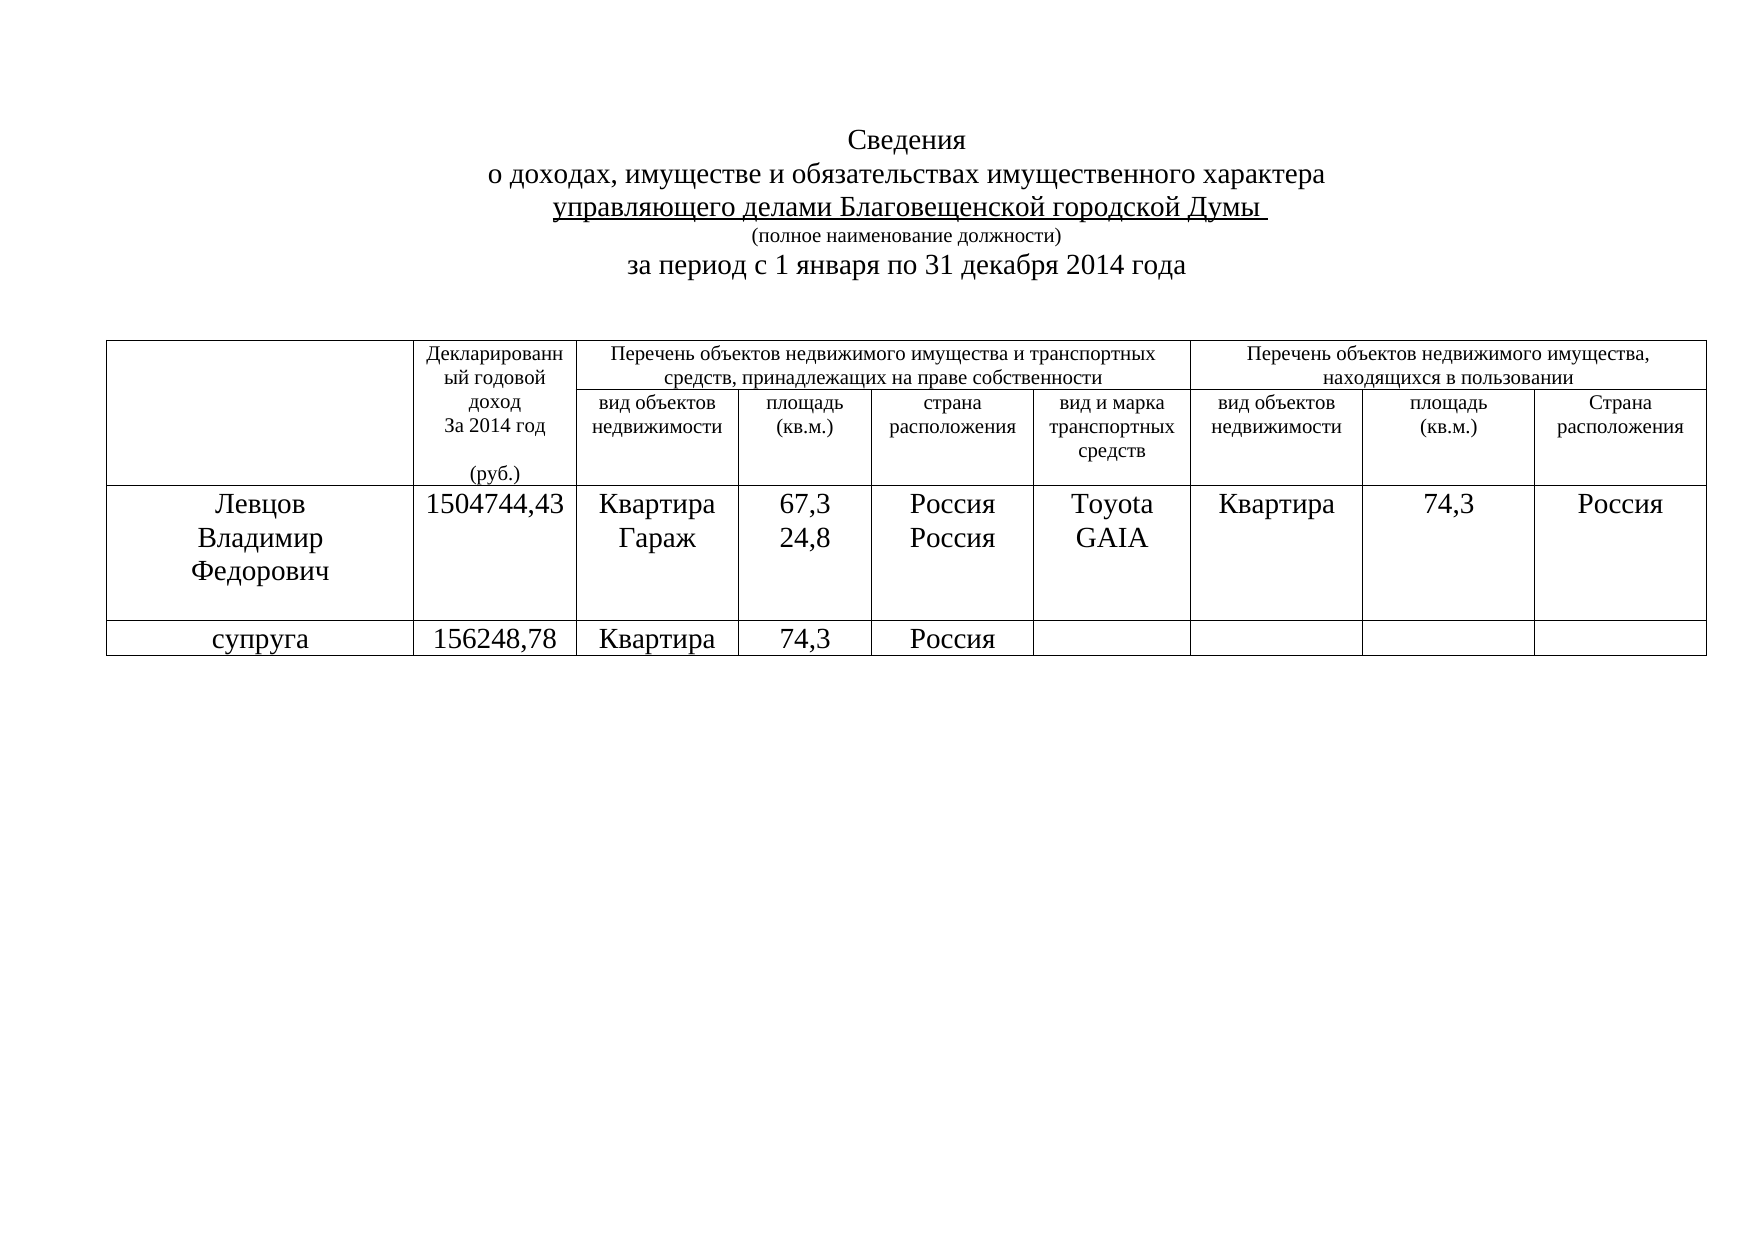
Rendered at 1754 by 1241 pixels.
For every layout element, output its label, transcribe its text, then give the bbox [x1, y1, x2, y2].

table_cell Toyota GAIA [1034, 486, 1190, 620]
table_cell 74,3 [1363, 486, 1534, 620]
table_cell Страна расположения [1535, 390, 1706, 485]
table_cell Россия [1535, 486, 1706, 620]
text (полное наименование должности) [118, 223, 1695, 247]
table_header [107, 341, 413, 485]
table_cell 1504744,43 [414, 486, 576, 620]
table_cell Квартира Гараж [577, 486, 738, 620]
table_cell [1363, 621, 1534, 655]
table_cell вид объектов недвижимости [577, 390, 738, 485]
table_cell [1191, 621, 1362, 655]
table_header Декларированный годовой доход За 2014 год (руб.) [414, 341, 576, 485]
table_cell супруга [107, 621, 413, 655]
table_cell 156248,78 [414, 621, 576, 655]
table_cell 74,3 [739, 621, 871, 655]
table_cell вид объектов недвижимости [1191, 390, 1362, 485]
table_cell 67,3 24,8 [739, 486, 871, 620]
text управляющего делами Благовещенской городской Думы [118, 189, 1695, 223]
table_header Перечень объектов недвижимого имущества, находящихся в пользовании [1191, 341, 1706, 389]
text Сведения [118, 122, 1695, 156]
table_cell Квартира [577, 621, 738, 655]
table_cell [1034, 621, 1190, 655]
table_cell площадь (кв.м.) [739, 390, 871, 485]
table_cell вид и марка транспортных средств [1034, 390, 1190, 485]
table_cell Квартира [1191, 486, 1362, 620]
table_header Перечень объектов недвижимого имущества и транспортных средств, принадлежащих на праве собственности [577, 341, 1190, 389]
table_cell Россия Россия [872, 486, 1033, 620]
text за период с 1 января по 31 декабря 2014 года [118, 247, 1695, 280]
table_cell [1535, 621, 1706, 655]
text о доходах, имуществе и обязательствах имущественного характера [118, 156, 1695, 189]
table_cell страна расположения [872, 390, 1033, 485]
table_cell Левцов Владимир Федорович [107, 486, 413, 620]
table_cell площадь (кв.м.) [1363, 390, 1534, 485]
table_cell Россия [872, 621, 1033, 655]
